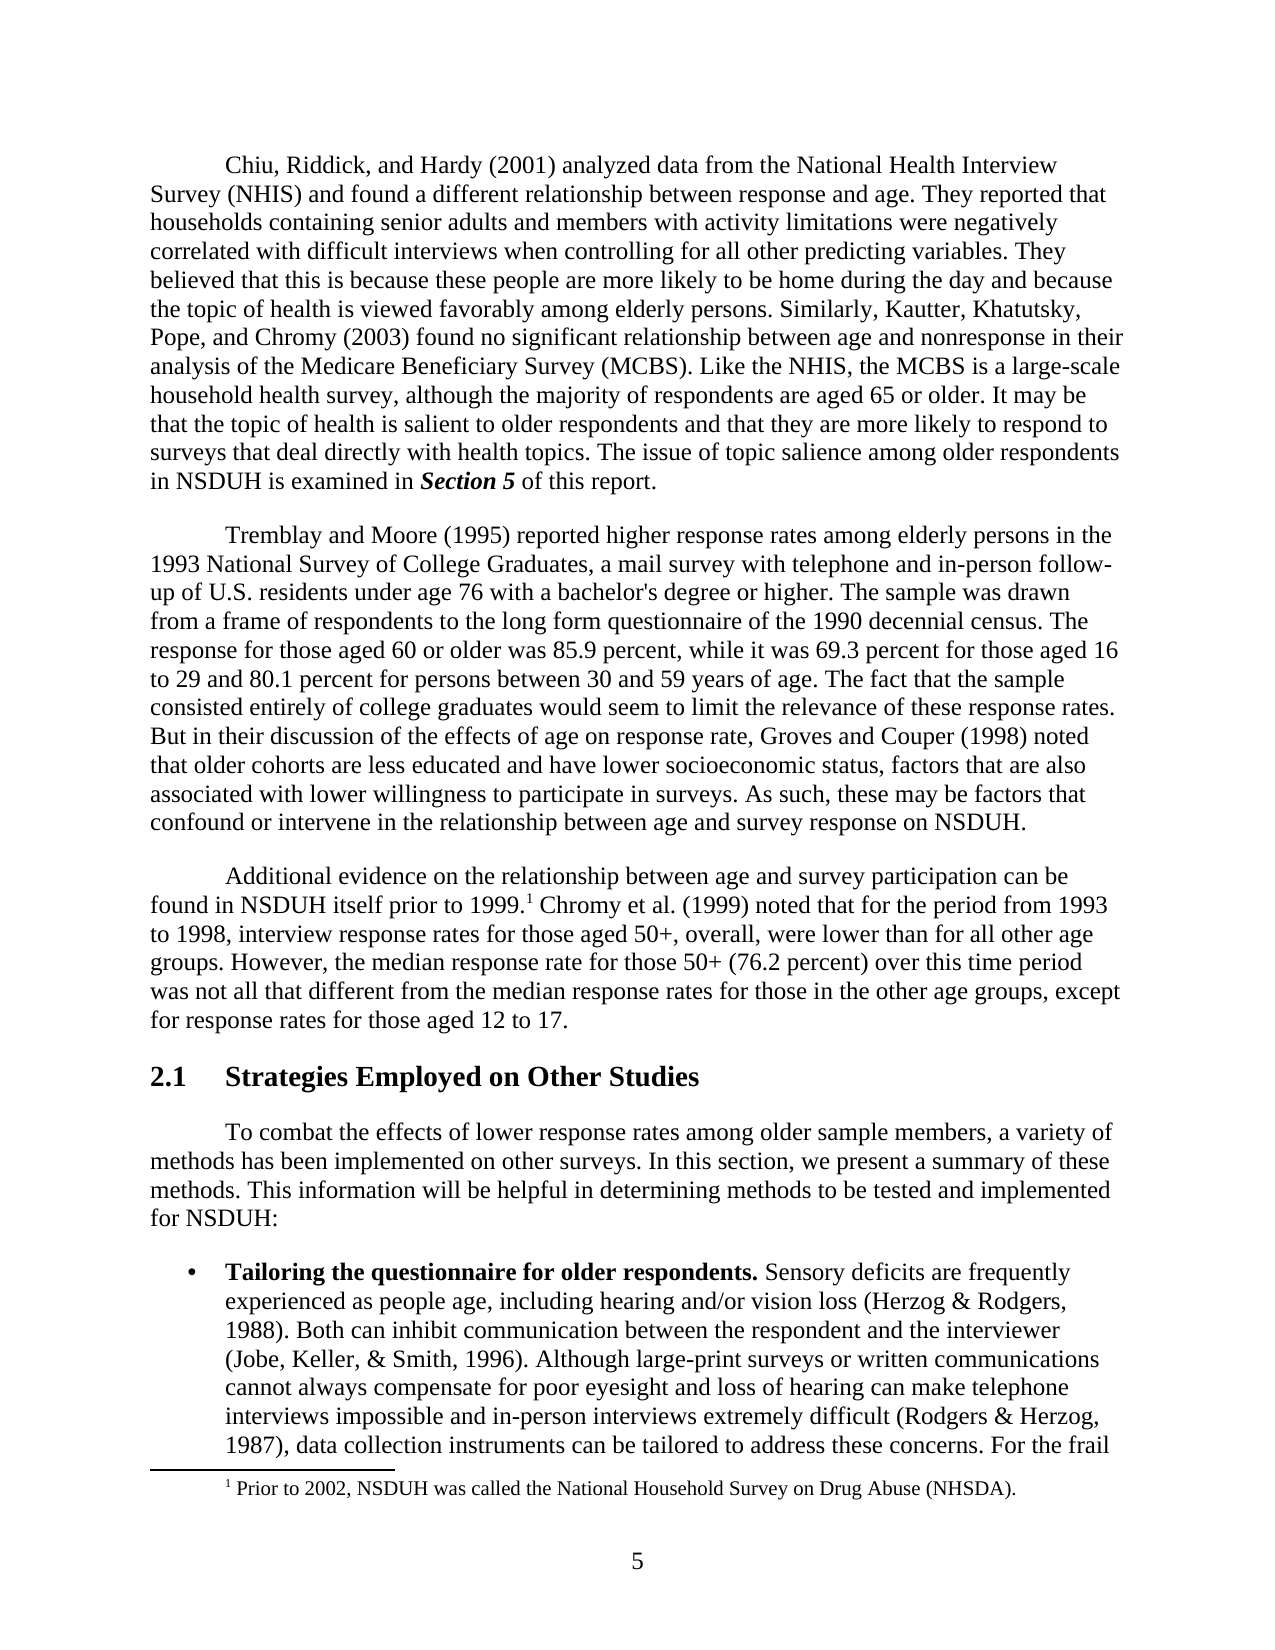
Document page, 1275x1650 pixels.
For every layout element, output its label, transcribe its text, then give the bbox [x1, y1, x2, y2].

text Strategies Employed on Other Studies [150, 1059, 1125, 1092]
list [187, 1257, 1125, 1459]
text Chiu, Riddick, and Hardy (2001) analyzed data from the National Health Interview Survey (NHIS) and found a different relationship between response and age. They reported that households containing senior adults and members with activity limitations were negatively correlated with difficult interviews when controlling for all other predicting variables. They believed that this is because these people are more likely to be home during the day and because the topic of health is viewed favorably among elderly persons. Similarly, Kautter, Khatutsky, Pope, and Chromy (2003) found no significant relationship between age and nonresponse in their analysis of the Medicare Beneficiary Survey (MCBS). Like the NHIS, the MCBS is a large-scale household health survey, although the majority of respondents are aged 65 or older. It may be that the topic of health is salient to older respondents and that they are more likely to respond to surveys that deal directly with health topics. The issue of topic salience among older respondents in NSDUH is examined in Section 5 of this report. [150, 150, 1125, 495]
text To combat the effects of lower response rates among older sample members, a variety of methods has been implemented on other surveys. In this section, we present a summary of these methods. This information will be helpful in determining methods to be tested and implemented for NSDUH: [150, 1117, 1125, 1232]
text Additional evidence on the relationship between age and survey participation can be found in NSDUH itself prior to 1999. Chromy et al. (1999) noted that for the period from 1993 to 1998, interview response rates for those aged 50+, overall, were lower than for all other age groups. However, the median response rate for those 50+ (76.2 percent) over this time period was not all that different from the median response rates for those in the other age groups, except for response rates for those aged 12 to 17. [150, 861, 1125, 1034]
text Tremblay and Moore (1995) reported higher response rates among elderly persons in the 1993 National Survey of College Graduates, a mail survey with telephone and in-person follow-up of U.S. residents under age 76 with a bachelor's degree or higher. The sample was drawn from a frame of respondents to the long form questionnaire of the 1990 decennial census. The response for those aged 60 or older was 85.9 percent, while it was 69.3 percent for those aged 16 to 29 and 80.1 percent for persons between 30 and 59 years of age. The fact that the sample consisted entirely of college graduates would seem to limit the relevance of these response rates. But in their discussion of the effects of age on response rate, and Couper (1998) noted that older cohorts are less educated and have lower socioeconomic status, factors that are also associated with lower willingness to participate in surveys. As such, these may be factors that confound or intervene in the relationship between age and survey response on NSDUH. [150, 520, 1125, 836]
